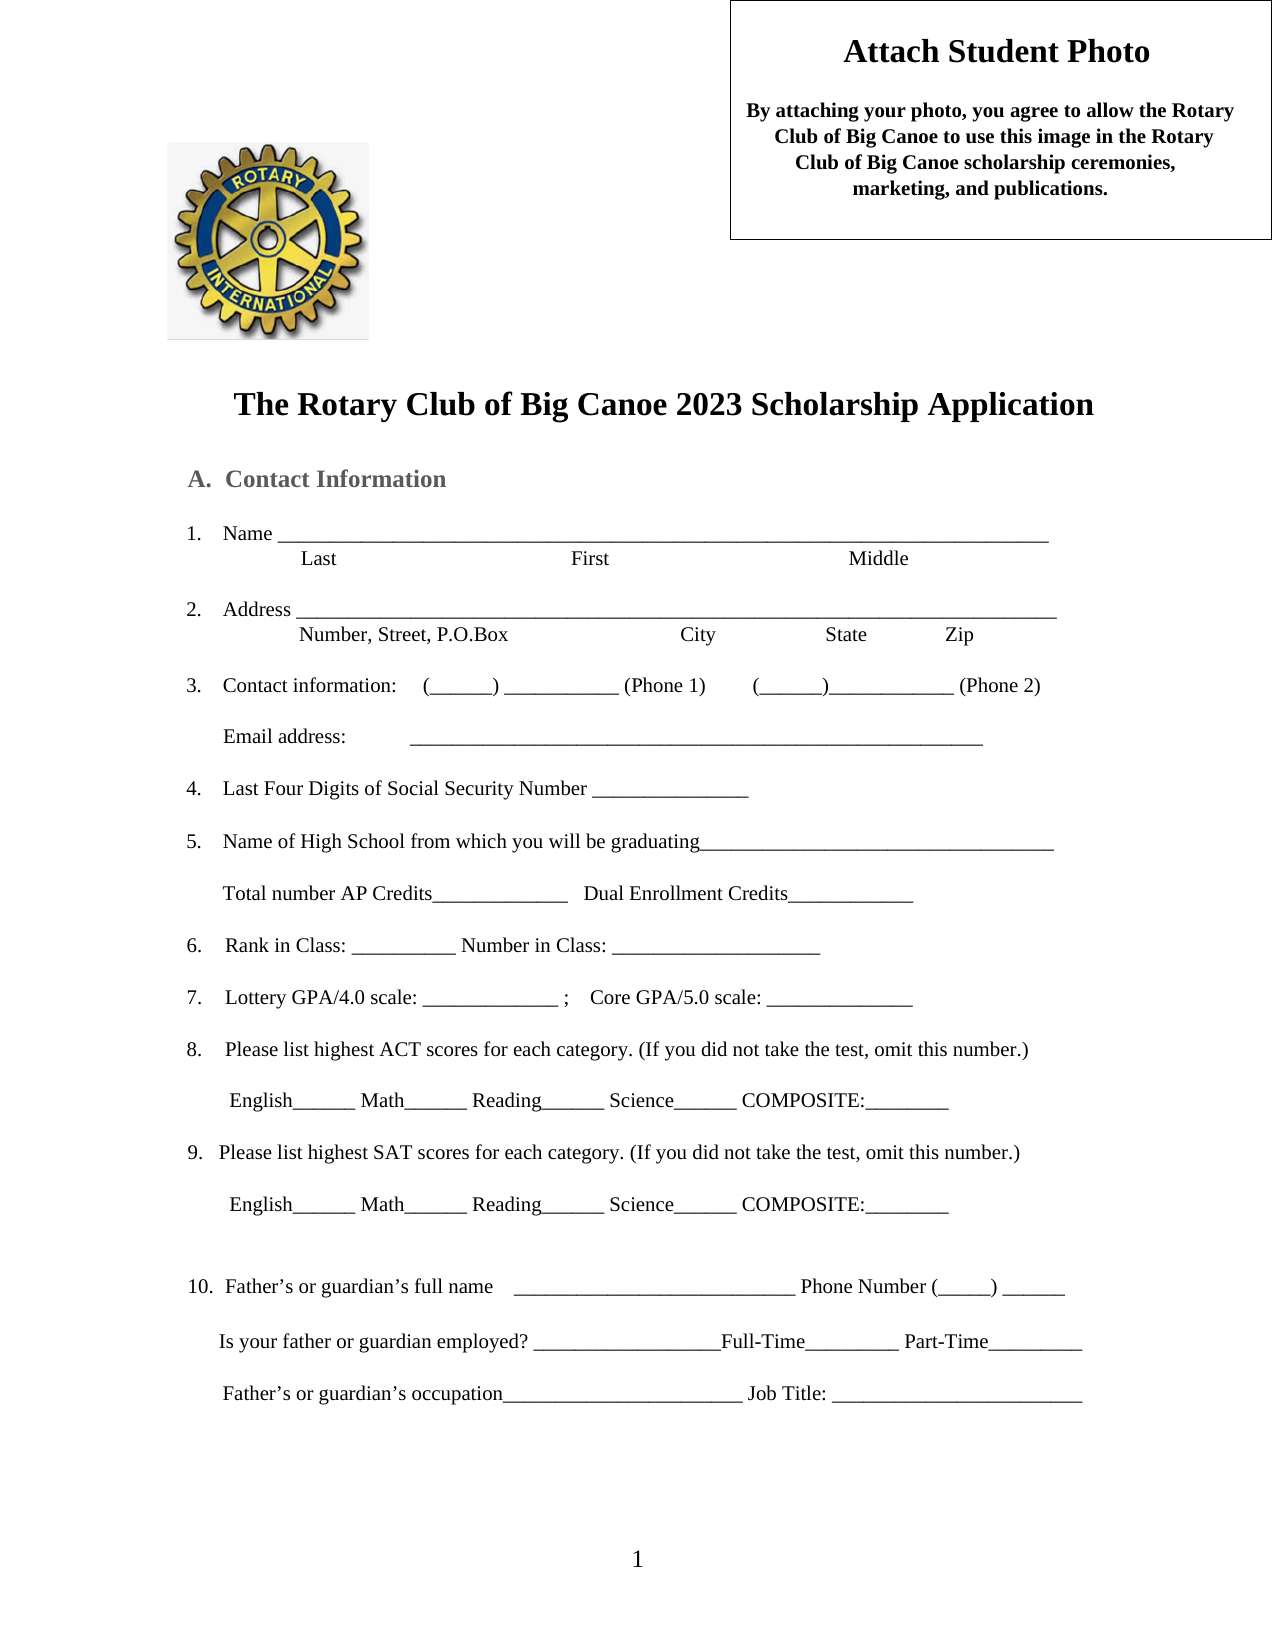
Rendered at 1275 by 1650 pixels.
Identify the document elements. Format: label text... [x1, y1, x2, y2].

list Father’s or guardian’s full name ___________________________ Phone Number (_____) ______ [187, 1270, 1093, 1299]
text 9. Please list highest SAT scores for each category. (If you did not take the test, omit this number.) [187, 1140, 1093, 1164]
list Name __________________________________________________________________________ [186, 521, 1087, 545]
text Total number AP Credits_____________ Dual Enrollment Credits____________ [186, 881, 1093, 905]
list Last Four Digits of Social Security Number _______________ [186, 776, 1087, 800]
text The Rotary Club of Big Canoe 2023 Scholarship Application [75, 143, 1134, 422]
list Lottery GPA/4.0 scale: _____________ ; Core GPA/5.0 scale: ______________ [186, 984, 1093, 1034]
text Last First Middle [186, 546, 1087, 570]
picture [166, 142, 369, 340]
list Name of High School from which you will be graduating__________________________________ [186, 829, 1087, 853]
text Father’s or guardian’s occupation_______________________ Job Title: ________________________ [186, 1381, 1087, 1404]
text Number, Street, P.O.Box City State Zip [75, 622, 1087, 646]
list Address _________________________________________________________________________ [186, 597, 1087, 621]
list Contact information: (______) ___________ (Phone 1) (______)____________ (Phone 2) [186, 673, 1087, 697]
list Please list highest ACT scores for each category. (If you did not take the test, omit this number.) [186, 1036, 1093, 1061]
text Is your father or guardian employed? __________________Full-Time_________ Part-Time_________ [187, 1329, 1087, 1353]
list English______ Math______ Reading______ Science______ COMPOSITE:________ [187, 1192, 1093, 1216]
list Contact Information [187, 464, 1093, 493]
table_header Attach Student Photo By attaching your photo, you agree to allow the Rotary Club of Big Canoe to use this image in the Rotary Club of Big Canoe scholarship ceremonies, marketing, and publications. [731, 1, 1271, 239]
list Rank in Class: __________ Number in Class: ____________________ [186, 933, 1093, 983]
text Email address: _______________________________________________________ [75, 724, 1093, 748]
list English______ Math______ Reading______ Science______ COMPOSITE:________ [187, 1088, 1093, 1112]
